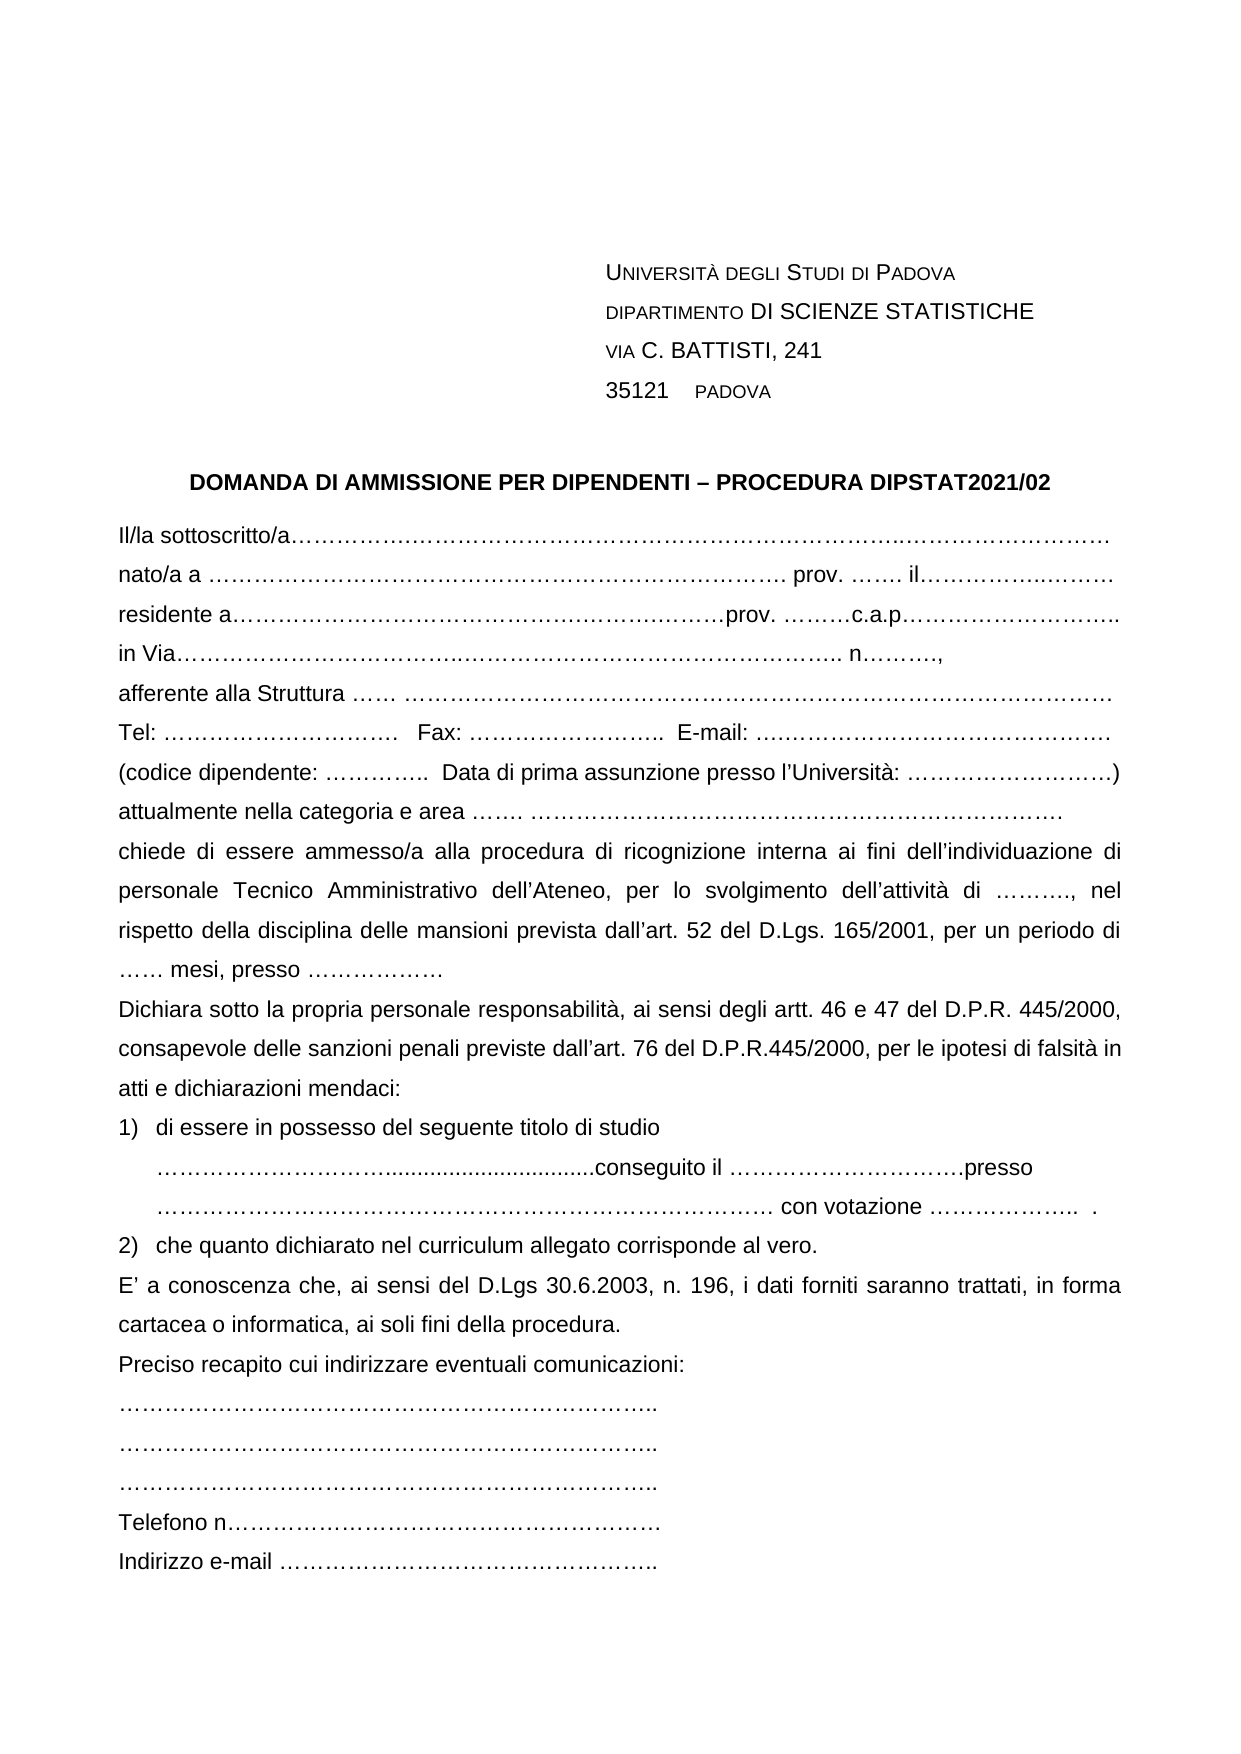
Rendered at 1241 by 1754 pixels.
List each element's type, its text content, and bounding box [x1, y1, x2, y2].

list che quanto dichiarato nel curriculum allegato corrisponde al vero. [118, 1232, 1122, 1259]
text …………………………………………………………….. [118, 1469, 1122, 1496]
text DOMANDA DI AMMISSIONE PER DIPENDENTI – PROCEDURA DIPSTAT2021/02 [118, 469, 1122, 495]
text Telefono n………………………………………………… [118, 1509, 1122, 1535]
text chiede di essere ammesso/a alla procedura di ricognizione interna ai fini dell’individuazione di personale Tecnico Amministrativo dell’Ateneo, per lo svolgimento dell’attività di ………., nel rispetto della disciplina delle mansioni prevista dall’art. 52 del D.Lgs. 165/2001, per un periodo di …… mesi, presso ……………… [118, 838, 1122, 982]
text (codice dipendente: ………….. Data di prima assunzione presso l’Università: ………………………) attualmente nella categoria e area ……. ……………………………………………………………. [118, 759, 1122, 824]
text afferente alla Struttura …… ………………………………………………………………………………… [118, 680, 1122, 706]
text Indirizzo e-mail ………………………………………….. [118, 1548, 1122, 1574]
text E’ a conoscenza che, ai sensi del D.Lgs 30.6.2003, n. 196, i dati forniti saranno trattati, in forma cartacea o informatica, ai soli fini della procedura. [118, 1272, 1122, 1338]
text …………………………………………………………….. [118, 1430, 1122, 1456]
text Tel: …………………………. Fax: …………………….. E-mail: ….……………………………………. [118, 719, 1122, 746]
text nato/a a …………………………………………………………………. prov. ……. il……………..……… [118, 561, 1122, 588]
text Università degli Studi di Padova [605, 258, 1122, 285]
text via C. BATTISTI, 241 [605, 337, 1122, 364]
text residente a……………………………………….……….………prov. ………c.a.p……………………….. in Via………………………………..………………………………………….. n………., [118, 601, 1122, 667]
text Il/la sottoscritto/a…………….………………………………………………………..……………………… [118, 522, 1122, 548]
text 35121 padova [605, 377, 1122, 403]
text …………………………………………………………….. [118, 1390, 1122, 1417]
list di essere in possesso del seguente titolo di studio ………………………….................................conseguito il ………………………….presso ……………………………………………………………………… con votazione ……………….. . [118, 1114, 1122, 1219]
text Preciso recapito cui indirizzare eventuali comunicazioni: [118, 1351, 1122, 1377]
text dipartimento DI SCIENZE STATISTICHE [605, 298, 1122, 324]
text Dichiara sotto la propria personale responsabilità, ai sensi degli artt. 46 e 47 del D.P.R. 445/2000, consapevole delle sanzioni penali previste dall’art. 76 del D.P.R.445/2000, per le ipotesi di falsità in atti e dichiarazioni mendaci: [118, 996, 1122, 1101]
